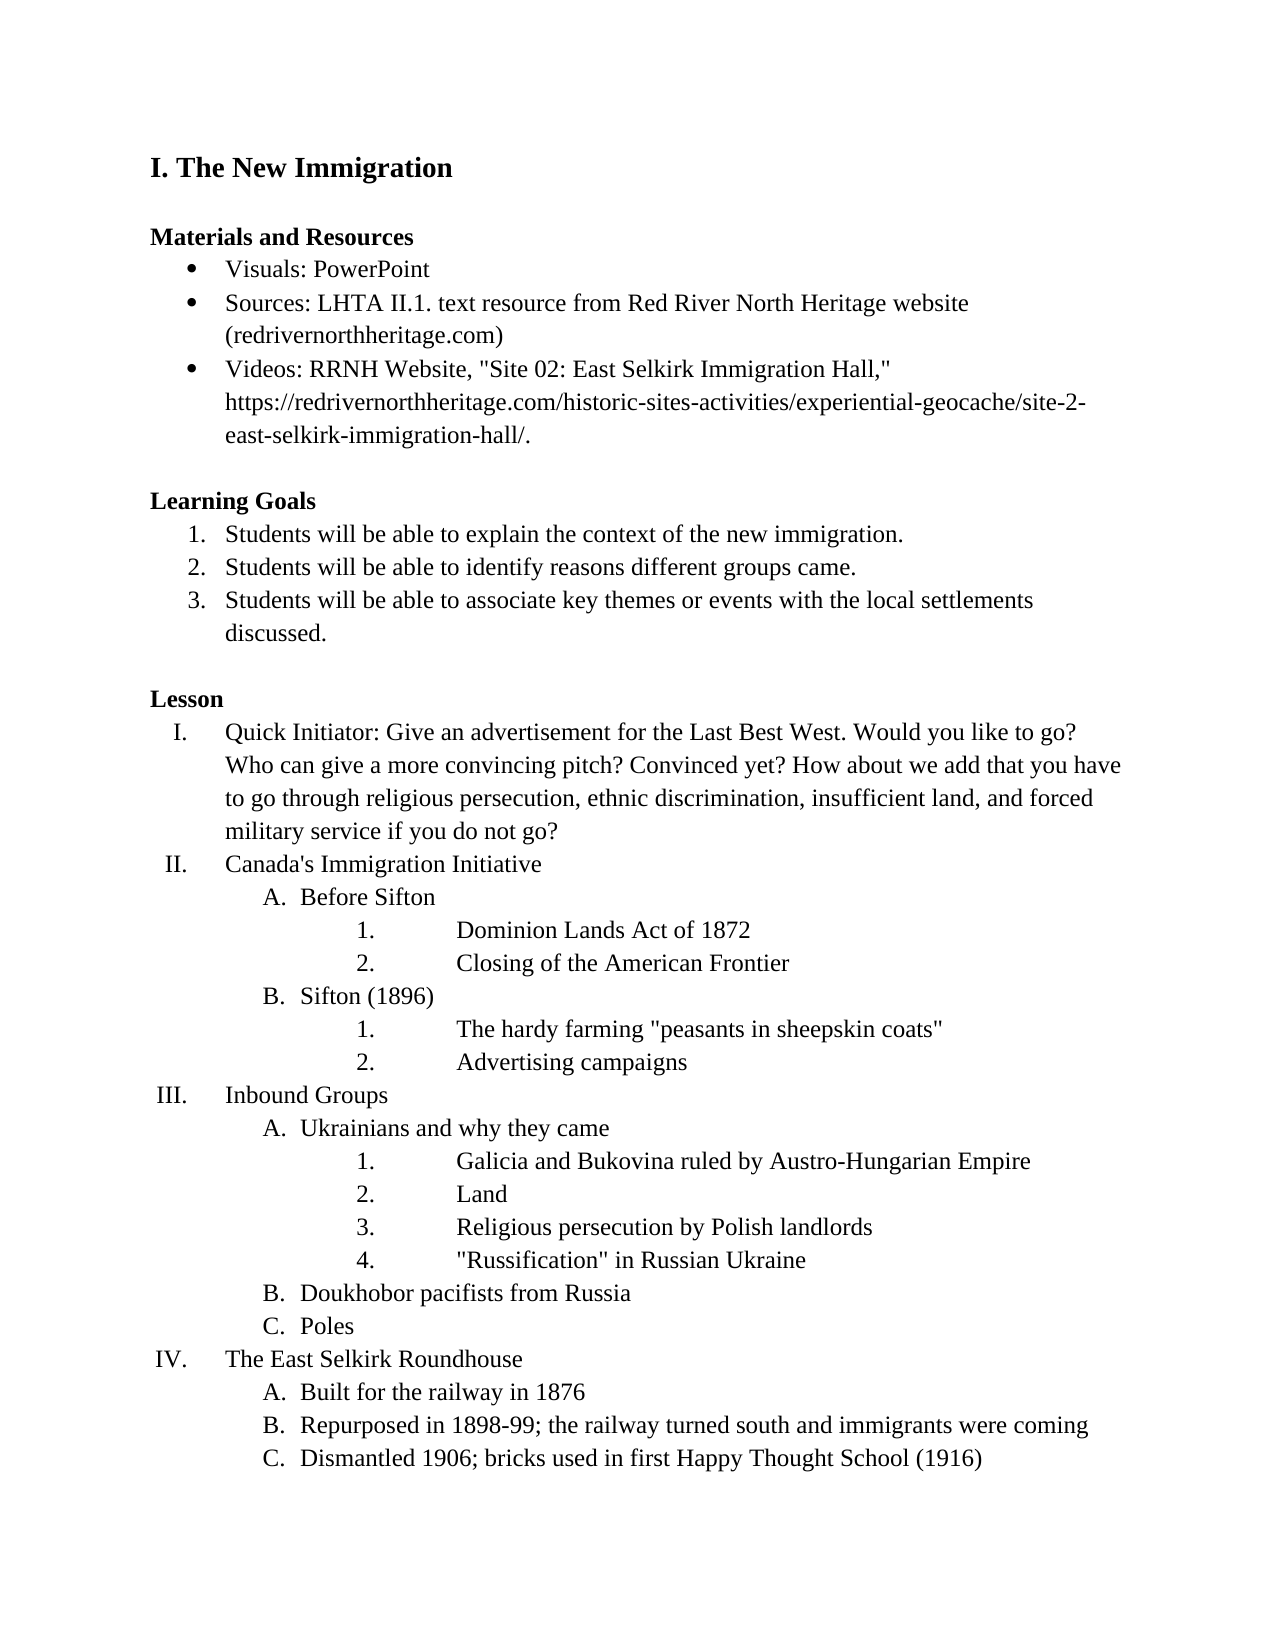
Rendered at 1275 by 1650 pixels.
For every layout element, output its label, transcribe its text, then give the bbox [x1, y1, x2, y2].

list Sources: LHTA II.1. text resource from Red River North Heritage website (redrivernorthheritage.com) [187, 288, 1125, 349]
list Students will be able to explain the context of the new immigration. [187, 519, 1125, 547]
list Land [356, 1179, 1125, 1208]
list Dominion Lands Act of 1872 [356, 915, 1125, 944]
text Lesson [150, 684, 1125, 713]
list Videos: RRNH Website, "Site 02: East Selkirk Immigration Hall," https://redrivernorthheritage.com/historic-sites-activities/experiential-geocache/site-2-east-selkirk-immigration-hall/. [187, 354, 1125, 448]
list Inbound Groups [187, 1080, 1125, 1109]
text I. The New Immigration [150, 150, 1125, 183]
list Closing of the American Frontier [356, 948, 1125, 977]
list Poles [262, 1311, 1125, 1340]
list The hardy farming "peasants in sheepskin coats" [356, 1014, 1125, 1043]
text Learning Goals [150, 486, 1125, 514]
list Students will be able to associate key themes or events with the local settlements discussed. [187, 585, 1125, 647]
list Visuals: PowerPoint [187, 254, 1125, 283]
text Materials and Resources [150, 222, 1125, 250]
list Ukrainians and why they came [262, 1113, 1125, 1142]
list Students will be able to identify reasons different groups came. [187, 552, 1125, 581]
list Dismantled 1906; bricks used in first Happy Thought School (1916) [262, 1443, 1125, 1472]
list "Russification" in Russian Ukraine [356, 1245, 1125, 1274]
list Sifton (1896) [262, 981, 1125, 1010]
list Quick Initiator: Give an advertisement for the Last Best West. Would you like to go? Who can give a more convincing pitch? Convinced yet? How about we add that you have to go through religious persecution, ethnic discrimination, insufficient land, and forced military service if you do not go? [187, 717, 1125, 845]
list Religious persecution by Polish landlords [356, 1212, 1125, 1241]
list Advertising campaigns [356, 1047, 1125, 1076]
list The East Selkirk Roundhouse [187, 1344, 1125, 1373]
list Built for the railway in 1876 [262, 1377, 1125, 1406]
list Before Sifton [262, 882, 1125, 911]
list Canada's Immigration Initiative [187, 849, 1125, 878]
list Doukhobor pacifists from Russia [262, 1278, 1125, 1307]
list Repurposed in 1898-99; the railway turned south and immigrants were coming [262, 1410, 1125, 1439]
list Galicia and Bukovina ruled by Austro-Hungarian Empire [356, 1146, 1125, 1175]
